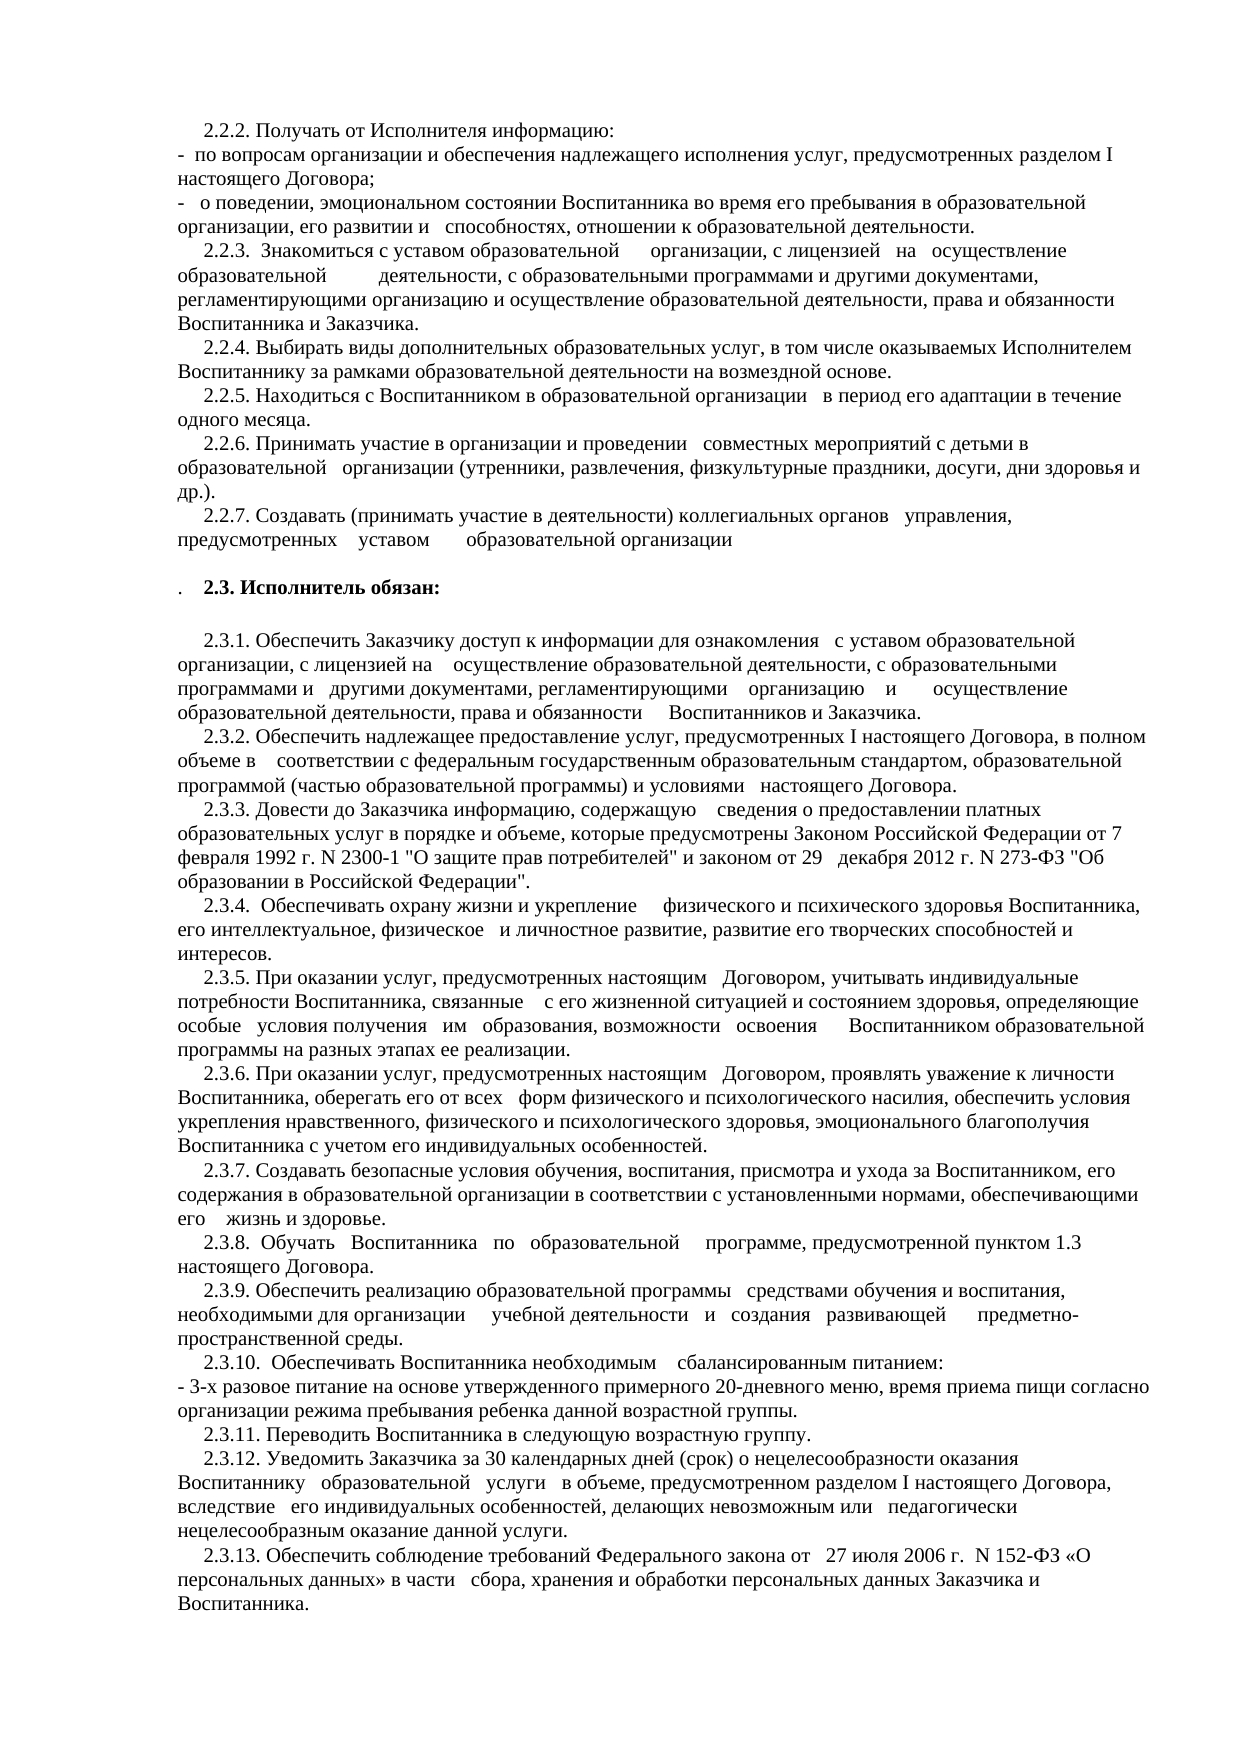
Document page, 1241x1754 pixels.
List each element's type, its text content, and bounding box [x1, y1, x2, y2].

text 2.3.7. Создавать безопасные условия обучения, воспитания, присмотра и ухода за Воспитанником, его содержания в образовательной организации в соответствии с установленными нормами, обеспечивающими его жизнь и здоровье. [177, 1157, 1152, 1230]
text 2.2.3. Знакомиться с уставом образовательной организации, с лицензией на осуществление образовательной деятельности, с образовательными программами и другими документами, регламентирующими организацию и осуществление образовательной деятельности, права и обязанности Воспитанника и Заказчика. [177, 238, 1152, 335]
text 2.2.6. Принимать участие в организации и проведении совместных мероприятий с детьми в образовательной организации (утренники, развлечения, физкультурные праздники, досуги, дни здоровья и др.). [177, 431, 1152, 503]
text 2.3.11. Переводить Воспитанника в следующую возрастную группу. [177, 1422, 1152, 1446]
text 2.3.8. Обучать Воспитанника по образовательной программе, предусмотренной пунктом 1.3 настоящего Договора. [177, 1230, 1152, 1278]
text . 2.3. Исполнитель обязан: [177, 575, 1152, 599]
text 2.3.13. Обеспечить соблюдение требований Федерального закона от 27 июля 2006 г. N 152-ФЗ «О персональных данных» в части сбора, хранения и обработки персональных данных Заказчика и Воспитанника. [177, 1542, 1152, 1615]
text 2.3.12. Уведомить Заказчика за 30 календарных дней (срок) о нецелесообразности оказания Воспитаннику образовательной услуги в объеме, предусмотренном разделом I настоящего Договора, вследствие его индивидуальных особенностей, делающих невозможным или педагогически нецелесообразным оказание данной услуги. [177, 1446, 1152, 1542]
text - по вопросам организации и обеспечения надлежащего исполнения услуг, предусмотренных разделом I настоящего Договора; [177, 142, 1152, 190]
text 2.3.1. Обеспечить Заказчику доступ к информации для ознакомления с уставом образовательной организации, с лицензией на осуществление образовательной деятельности, с образовательными программами и другими документами, регламентирующими организацию и осуществление образовательной деятельности, права и обязанности Воспитанников и Заказчика. [177, 628, 1152, 724]
text 2.2.7. Создавать (принимать участие в деятельности) коллегиальных органов управления, предусмотренных уставом образовательной организации [177, 503, 1152, 551]
text 2.3.10. Обеспечивать Воспитанника необходимым сбалансированным питанием: [177, 1350, 1152, 1374]
text 2.3.2. Обеспечить надлежащее предоставление услуг, предусмотренных I настоящего Договора, в полном объеме в соответствии с федеральным государственным образовательным стандартом, образовательной программой (частью образовательной программы) и условиями настоящего Договора. [177, 724, 1152, 797]
text 2.3.3. Довести до Заказчика информацию, содержащую сведения о предоставлении платных образовательных услуг в порядке и объеме, которые предусмотрены Законом Российской Федерации от 7 февраля 1992 г. N 2300-1 "О защите прав потребителей" и законом от 29 декабря 2012 г. N 273-ФЗ "Об образовании в Российской Федерации". [177, 797, 1152, 893]
text - о поведении, эмоциональном состоянии Воспитанника во время его пребывания в образовательной организации, его развитии и способностях, отношении к образовательной деятельности. [177, 190, 1152, 238]
text 2.3.6. При оказании услуг, предусмотренных настоящим Договором, проявлять уважение к личности Воспитанника, оберегать его от всех форм физического и психологического насилия, обеспечить условия укрепления нравственного, физического и психологического здоровья, эмоционального благополучия Воспитанника с учетом его индивидуальных особенностей. [177, 1061, 1152, 1157]
text 2.3.4. Обеспечивать охрану жизни и укрепление физического и психического здоровья Воспитанника, его интеллектуальное, физическое и личностное развитие, развитие его творческих способностей и интересов. [177, 893, 1152, 965]
text 2.2.2. Получать от Исполнителя информацию: [177, 118, 1152, 142]
text 2.2.4. Выбирать виды дополнительных образовательных услуг, в том числе оказываемых Исполнителем Воспитаннику за рамками образовательной деятельности на возмездной основе. [177, 335, 1152, 383]
text 2.3.5. При оказании услуг, предусмотренных настоящим Договором, учитывать индивидуальные потребности Воспитанника, связанные с его жизненной ситуацией и состоянием здоровья, определяющие особые условия получения им образования, возможности освоения Воспитанником образовательной программы на разных этапах ее реализации. [177, 965, 1152, 1061]
text 2.3.9. Обеспечить реализацию образовательной программы средствами обучения и воспитания, необходимыми для организации учебной деятельности и создания развивающей предметно-пространственной среды. [177, 1278, 1152, 1350]
text 2.2.5. Находиться с Воспитанником в образовательной организации в период его адаптации в течение одного месяца. [177, 383, 1152, 431]
text - 3-х разовое питание на основе утвержденного примерного 20-дневного меню, время приема пищи согласно организации режима пребывания ребенка данной возрастной группы. [177, 1374, 1152, 1422]
